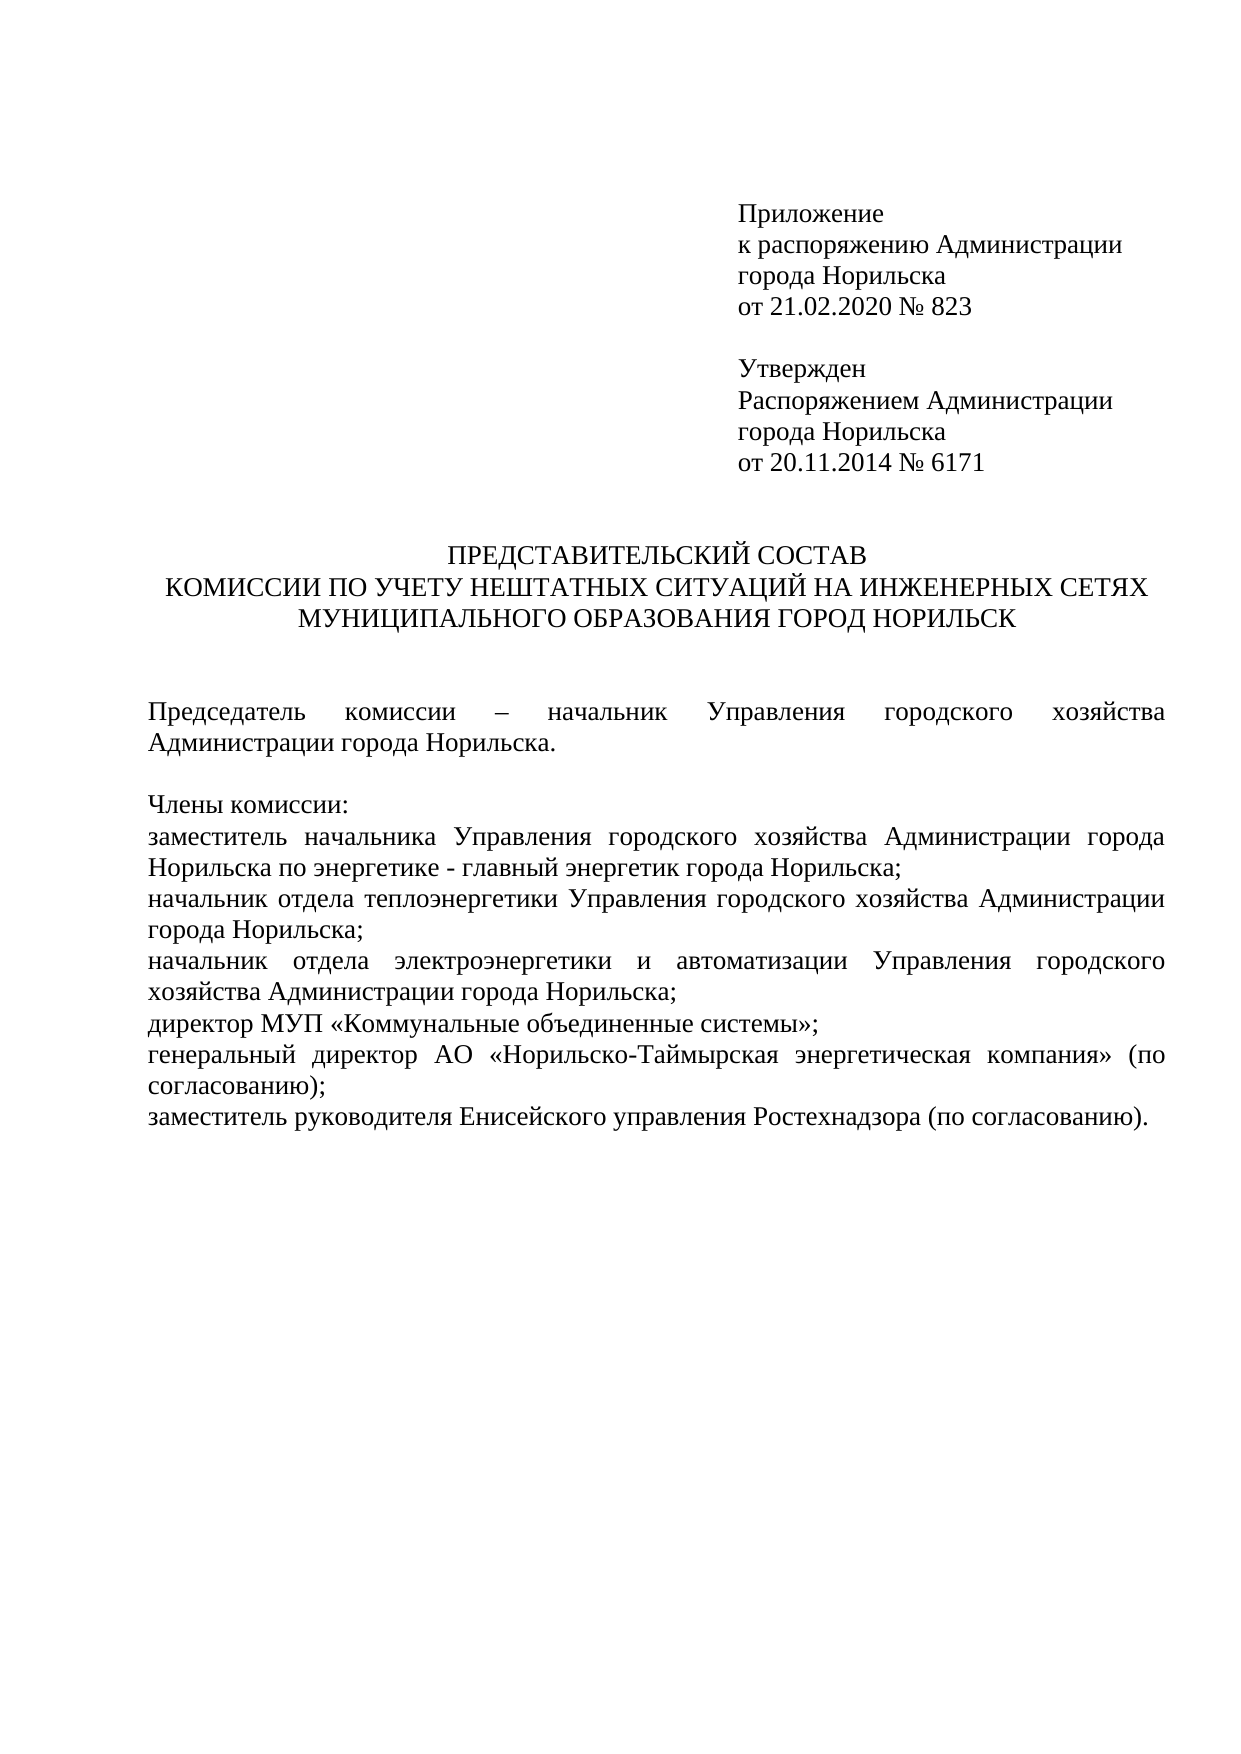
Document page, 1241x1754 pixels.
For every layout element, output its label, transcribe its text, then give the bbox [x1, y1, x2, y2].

text КОМИССИИ ПО УЧЕТУ НЕШТАТНЫХ СИТУАЦИЙ НА ИНЖЕНЕРНЫХ СЕТЯХ [148, 571, 1167, 602]
text к распоряжению Администрации [738, 228, 1167, 259]
text от 21.02.2020 № 823 [738, 290, 1167, 321]
text от 20.11.2014 № 6171 [738, 446, 1167, 477]
text начальник отдела электроэнергетики и автоматизации Управления городского хозяйства Администрации города Норильска; [148, 944, 1167, 1007]
text Распоряжением Администрации [738, 384, 1167, 415]
text Председатель комиссии – начальник Управления городского хозяйства Администрации города Норильска. [148, 695, 1167, 757]
text директор МУП «Коммунальные объединенные системы»; [148, 1007, 1167, 1038]
text МУНИЦИПАЛЬНОГО ОБРАЗОВАНИЯ ГОРОД НОРИЛЬСК [148, 602, 1167, 633]
text Приложение [738, 197, 1167, 228]
text ПРЕДСТАВИТЕЛЬСКИЙ СОСТАВ [148, 539, 1167, 571]
text заместитель начальника Управления городского хозяйства Администрации города Норильска по энергетике - главный энергетик города Норильска; [148, 820, 1167, 882]
text генеральный директор АО «Норильско-Таймырская энергетическая компания» (по согласованию); [148, 1038, 1167, 1100]
text Утвержден [738, 353, 1167, 384]
text начальник отдела теплоэнергетики Управления городского хозяйства Администрации города Норильска; [148, 882, 1167, 944]
text заместитель руководителя Енисейского управления Ростехнадзора (по согласованию). [148, 1100, 1167, 1131]
text Члены комиссии: [148, 789, 1167, 820]
text города Норильска [738, 259, 1167, 290]
text города Норильска [738, 415, 1167, 446]
